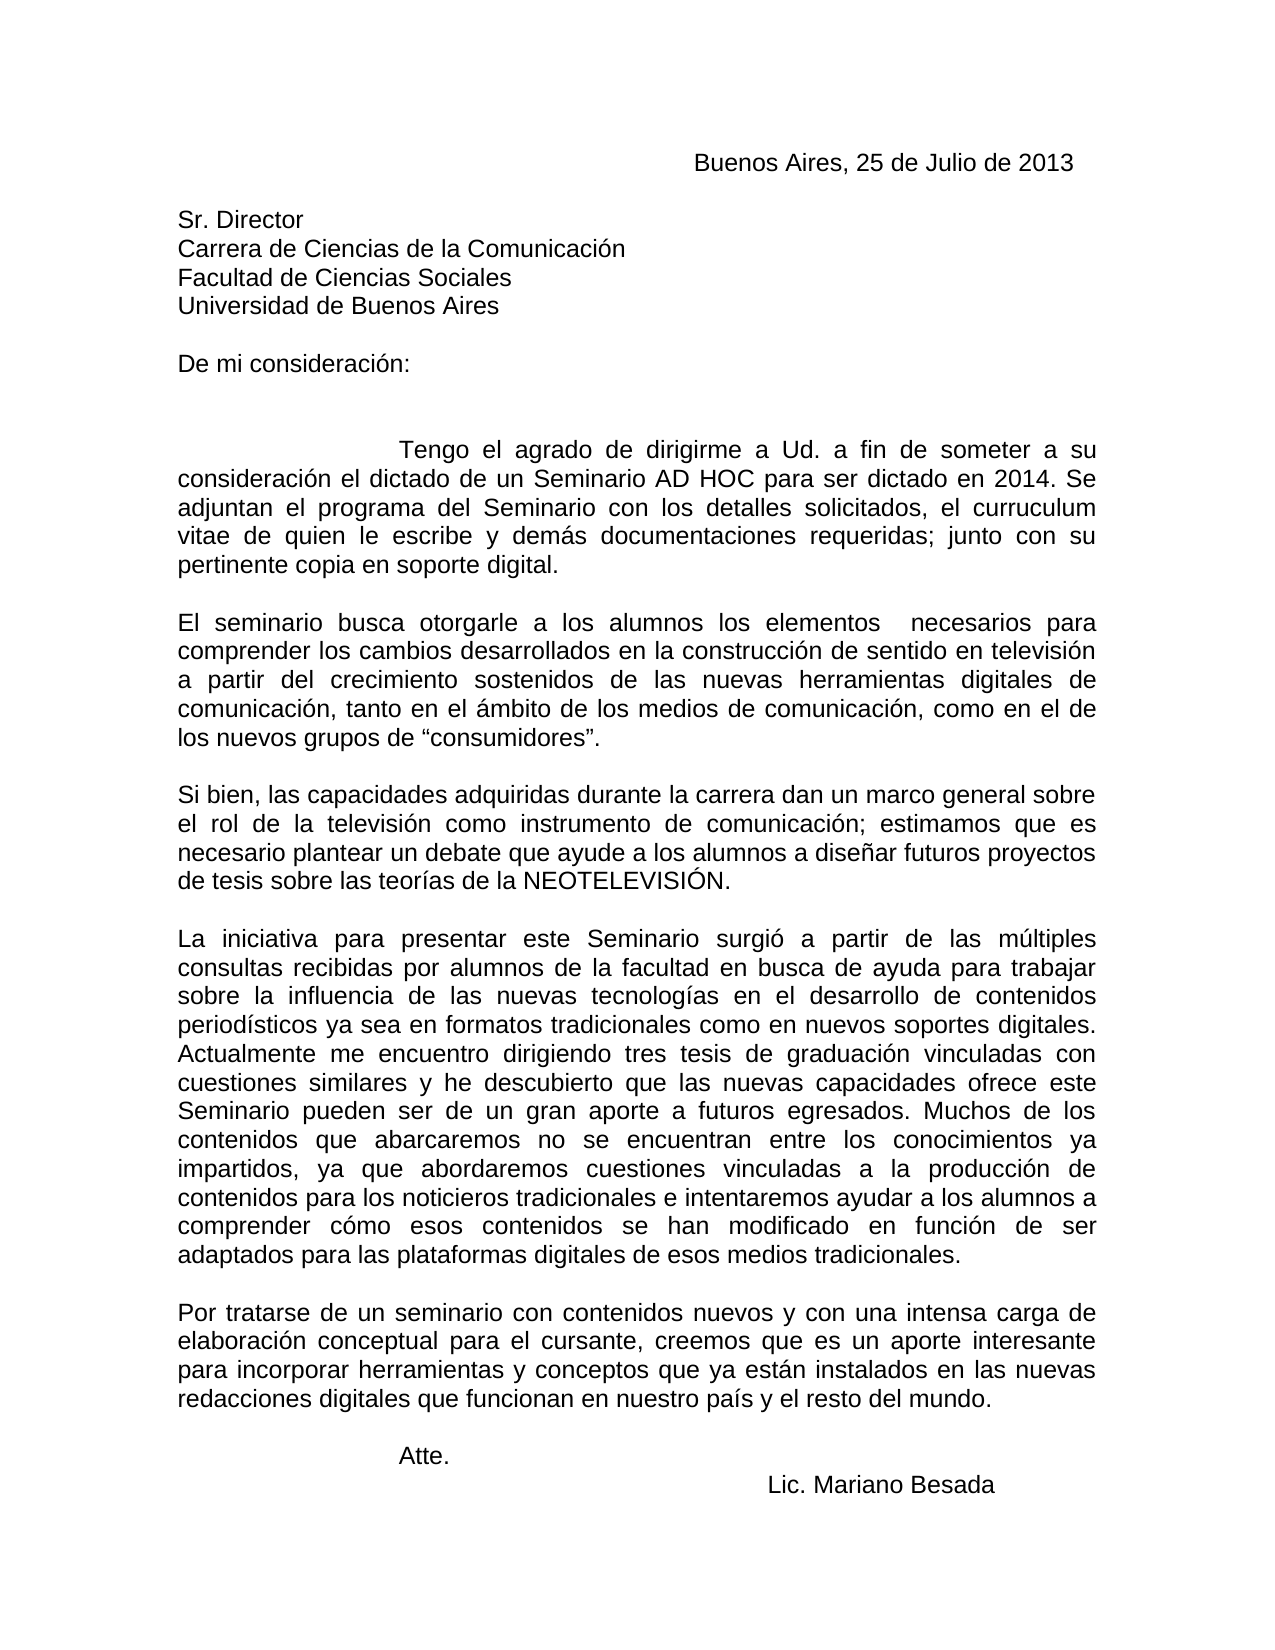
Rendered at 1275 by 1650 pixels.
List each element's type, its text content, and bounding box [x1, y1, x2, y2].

title Carrera de Ciencias de la Comunicación [177, 234, 1098, 263]
title Sr. Director [177, 205, 1098, 234]
title La iniciativa para presentar este Seminario surgió a partir de las múltiples consultas recibidas por alumnos de la facultad en busca de ayuda para trabajar sobre la influencia de las nuevas tecnologías en el desarrollo de contenidos periodísticos ya sea en formatos tradicionales como en nuevos soportes digitales. Actualmente me encuentro dirigiendo tres tesis de graduación vinculadas con cuestiones similares y he descubierto que las nuevas capacidades ofrece este Seminario pueden ser de un gran aporte a futuros egresados. Muchos de los contenidos que abarcaremos no se encuentran entre los conocimientos ya impartidos, ya que abordaremos cuestiones vinculadas a la producción de contenidos para los noticieros tradicionales e intentaremos ayudar a los alumnos a comprender cómo esos contenidos se han modificado en función de ser adaptados para las plataformas digitales de esos medios tradicionales. [177, 924, 1098, 1269]
title Buenos Aires, 25 de Julio de 2013 [620, 148, 1098, 176]
title Tengo el agrado de dirigirme a Ud. a fin de someter a su consideración el dictado de un Seminario AD HOC para ser dictado en 2014. Se adjuntan el programa del Seminario con los detalles solicitados, el curruculum vitae de quien le escribe y demás documentaciones requeridas; junto con su pertinente copia en soporte digital. [177, 435, 1098, 579]
title Lic. Mariano Besada [177, 1470, 1098, 1499]
title Universidad de Buenos Aires [177, 291, 1098, 320]
title Facultad de Ciencias Sociales [177, 263, 1098, 291]
title El seminario busca otorgarle a los alumnos los elementos necesarios para comprender los cambios desarrollados en la construcción de sentido en televisión a partir del crecimiento sostenidos de las nuevas herramientas digitales de comunicación, tanto en el ámbito de los medios de comunicación, como en el de los nuevos grupos de “consumidores”. [177, 608, 1098, 751]
title Por tratarse de un seminario con contenidos nuevos y con una intensa carga de elaboración conceptual para el cursante, creemos que es un aporte interesante para incorporar herramientas y conceptos que ya están instalados en las nuevas redacciones digitales que funcionan en nuestro país y el resto del mundo. [177, 1298, 1098, 1413]
title De mi consideración: [177, 349, 1098, 378]
title Si bien, las capacidades adquiridas durante la carrera dan un marco general sobre el rol de la televisión como instrumento de comunicación; estimamos que es necesario plantear un debate que ayude a los alumnos a diseñar futuros proyectos de tesis sobre las teorías de la NEOTELEVISIÓN. [177, 780, 1098, 895]
title Atte. [325, 1441, 1098, 1470]
